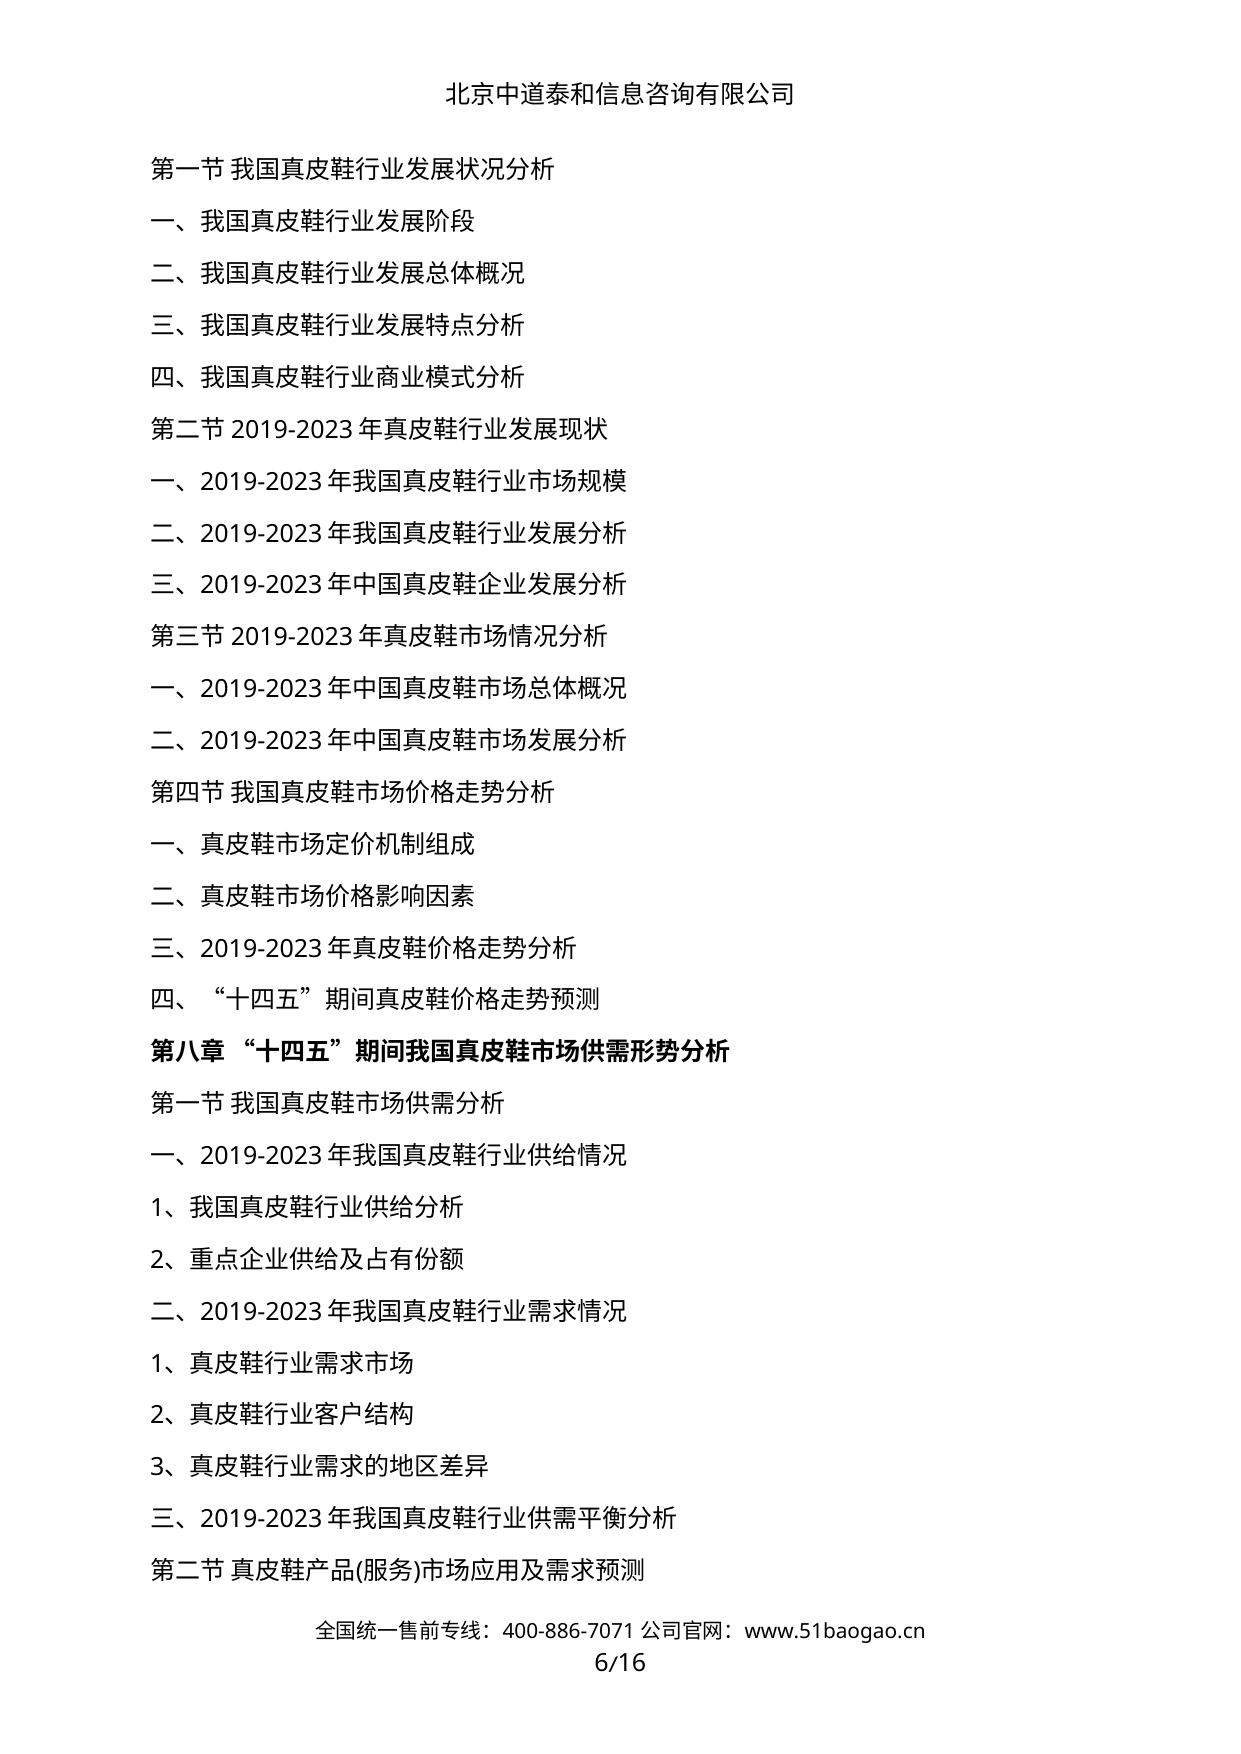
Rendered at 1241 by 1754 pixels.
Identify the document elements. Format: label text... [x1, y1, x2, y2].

text 一、2019-2023年中国真皮鞋市场总体概况 [150, 669, 1090, 705]
text 第四节 我国真皮鞋市场价格走势分析 [150, 772, 1090, 809]
text 三、2019-2023年真皮鞋价格走势分析 [150, 928, 1090, 964]
text 2、真皮鞋行业客户结构 [150, 1395, 1090, 1431]
text 第一节 我国真皮鞋行业发展状况分析 [150, 150, 1090, 186]
text 二、2019-2023年中国真皮鞋市场发展分析 [150, 721, 1090, 757]
text 1、我国真皮鞋行业供给分析 [150, 1187, 1090, 1224]
text 第二节 真皮鞋产品(服务)市场应用及需求预测 [150, 1551, 1090, 1587]
text 二、我国真皮鞋行业发展总体概况 [150, 254, 1090, 290]
text 1、真皮鞋行业需求市场 [150, 1343, 1090, 1379]
text 三、2019-2023年中国真皮鞋企业发展分析 [150, 565, 1090, 601]
text 二、2019-2023年我国真皮鞋行业发展分析 [150, 513, 1090, 549]
text 二、真皮鞋市场价格影响因素 [150, 876, 1090, 912]
text 3、真皮鞋行业需求的地区差异 [150, 1447, 1090, 1483]
text 第八章 “十四五”期间我国真皮鞋市场供需形势分析 [150, 1032, 1090, 1068]
text 三、我国真皮鞋行业发展特点分析 [150, 306, 1090, 342]
text 一、我国真皮鞋行业发展阶段 [150, 202, 1090, 238]
text 2、重点企业供给及占有份额 [150, 1239, 1090, 1276]
text 二、2019-2023年我国真皮鞋行业需求情况 [150, 1291, 1090, 1327]
text 四、我国真皮鞋行业商业模式分析 [150, 357, 1090, 394]
text 三、2019-2023年我国真皮鞋行业供需平衡分析 [150, 1499, 1090, 1535]
text 一、2019-2023年我国真皮鞋行业供给情况 [150, 1136, 1090, 1172]
text 第二节 2019-2023年真皮鞋行业发展现状 [150, 409, 1090, 446]
text 四、“十四五”期间真皮鞋价格走势预测 [150, 980, 1090, 1016]
text 第一节 我国真皮鞋市场供需分析 [150, 1084, 1090, 1120]
text 一、2019-2023年我国真皮鞋行业市场规模 [150, 461, 1090, 497]
text 一、真皮鞋市场定价机制组成 [150, 824, 1090, 861]
text 第三节 2019-2023年真皮鞋市场情况分析 [150, 617, 1090, 653]
